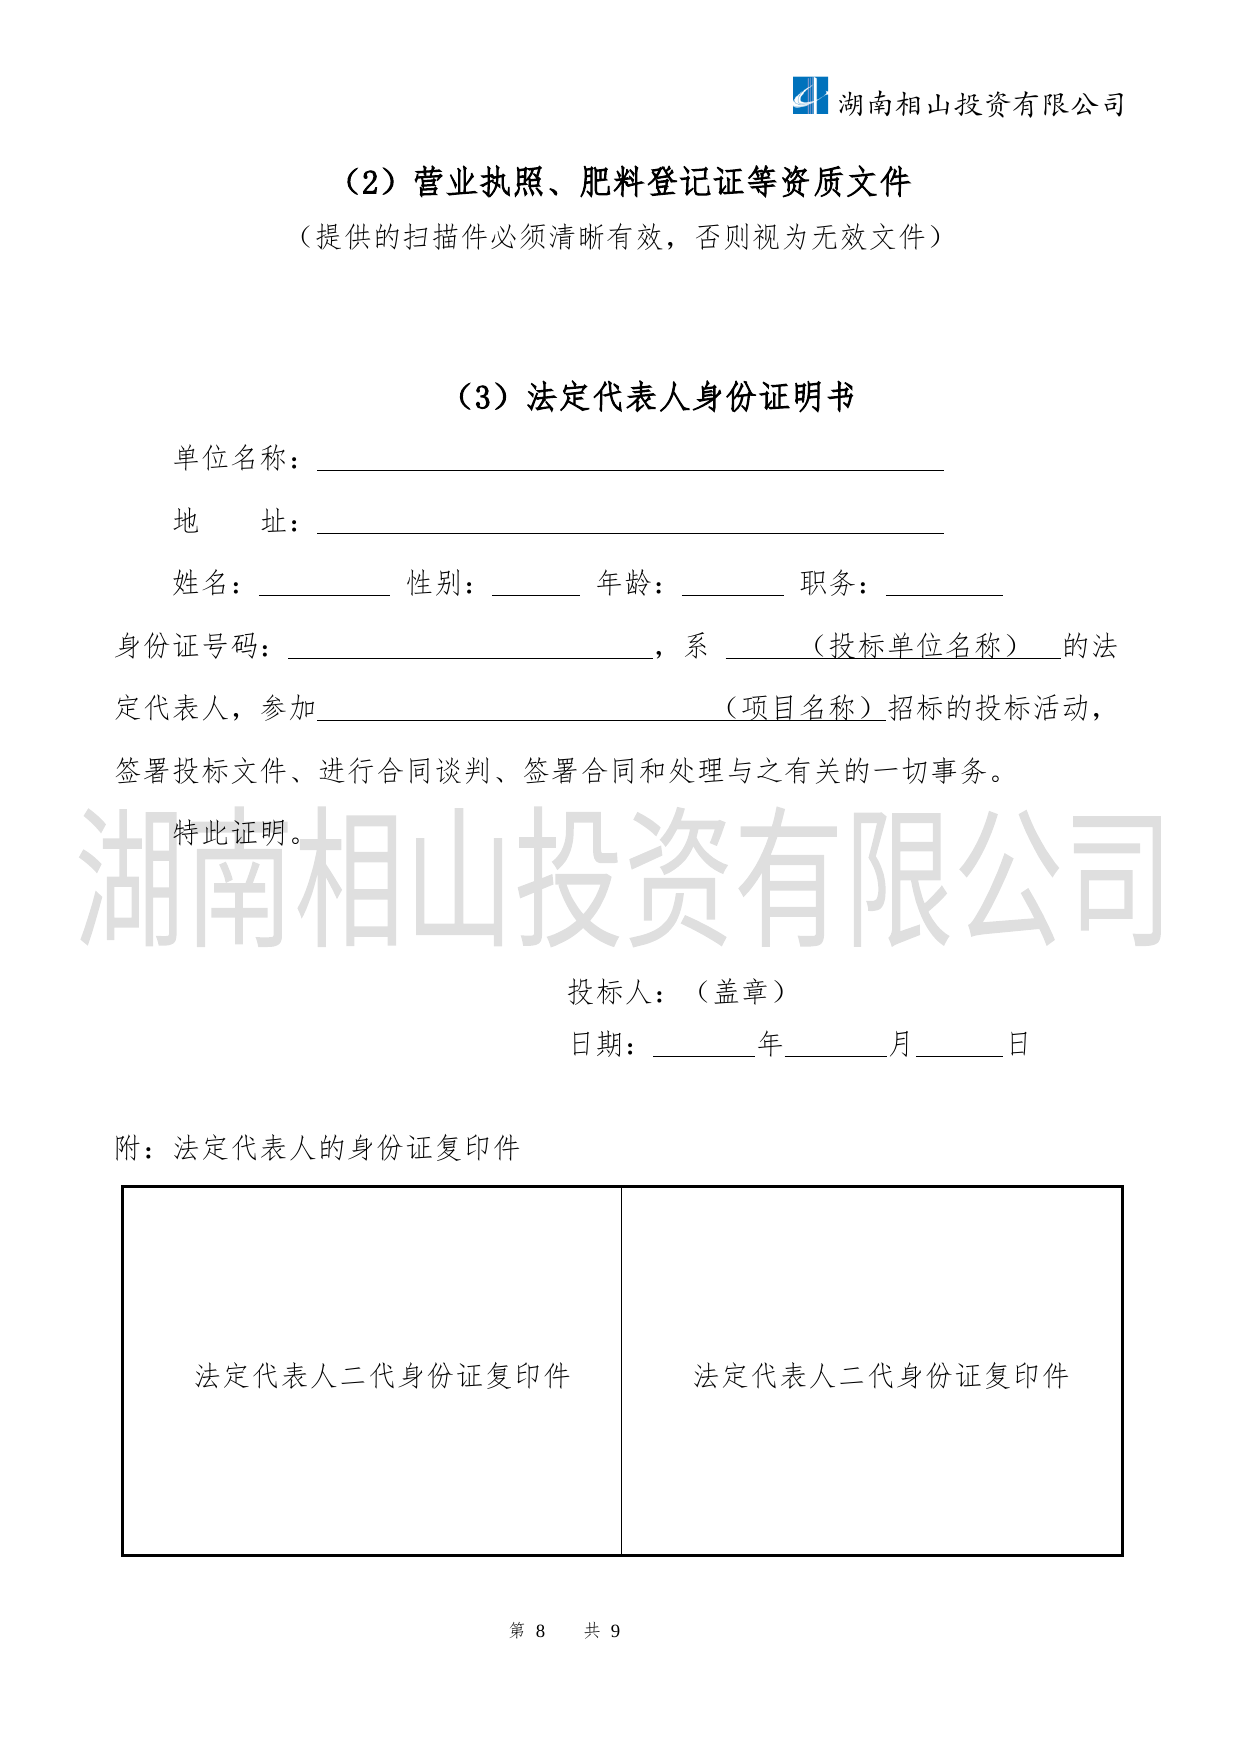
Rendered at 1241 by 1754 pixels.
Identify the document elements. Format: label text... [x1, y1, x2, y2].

table_cell 日期： 年 月 日 [496, 1013, 1138, 1064]
text 附：法定代表人的身份证复印件 [113, 1117, 1127, 1169]
text （2）营业执照、肥料登记证等资质文件 [113, 150, 1127, 204]
table_header 法定代表人二代身份证复印件 [622, 1188, 1121, 1554]
text 地 址： [113, 481, 1127, 544]
table_header 法定代表人二代身份证复印件 [124, 1188, 621, 1554]
picture [791, 76, 828, 113]
text 单位名称： [113, 419, 1127, 481]
text 姓名： 性别： 年龄： 职务： [113, 544, 1127, 606]
text 身份证号码： ，系 （投标单位名称） 的法定代表人，参加 （项目名称）招标的投标活动，签署投标文件、进行合同谈判、签署合同和处理与之有关的一切事务。 [113, 606, 1127, 794]
text 特此证明。 [113, 794, 1127, 856]
text （提供的扫描件必须清晰有效，否则视为无效文件） [113, 204, 1127, 258]
table_header 投标人：（盖章） [496, 960, 1138, 1012]
text （3）法定代表人身份证明书 [113, 367, 1127, 419]
